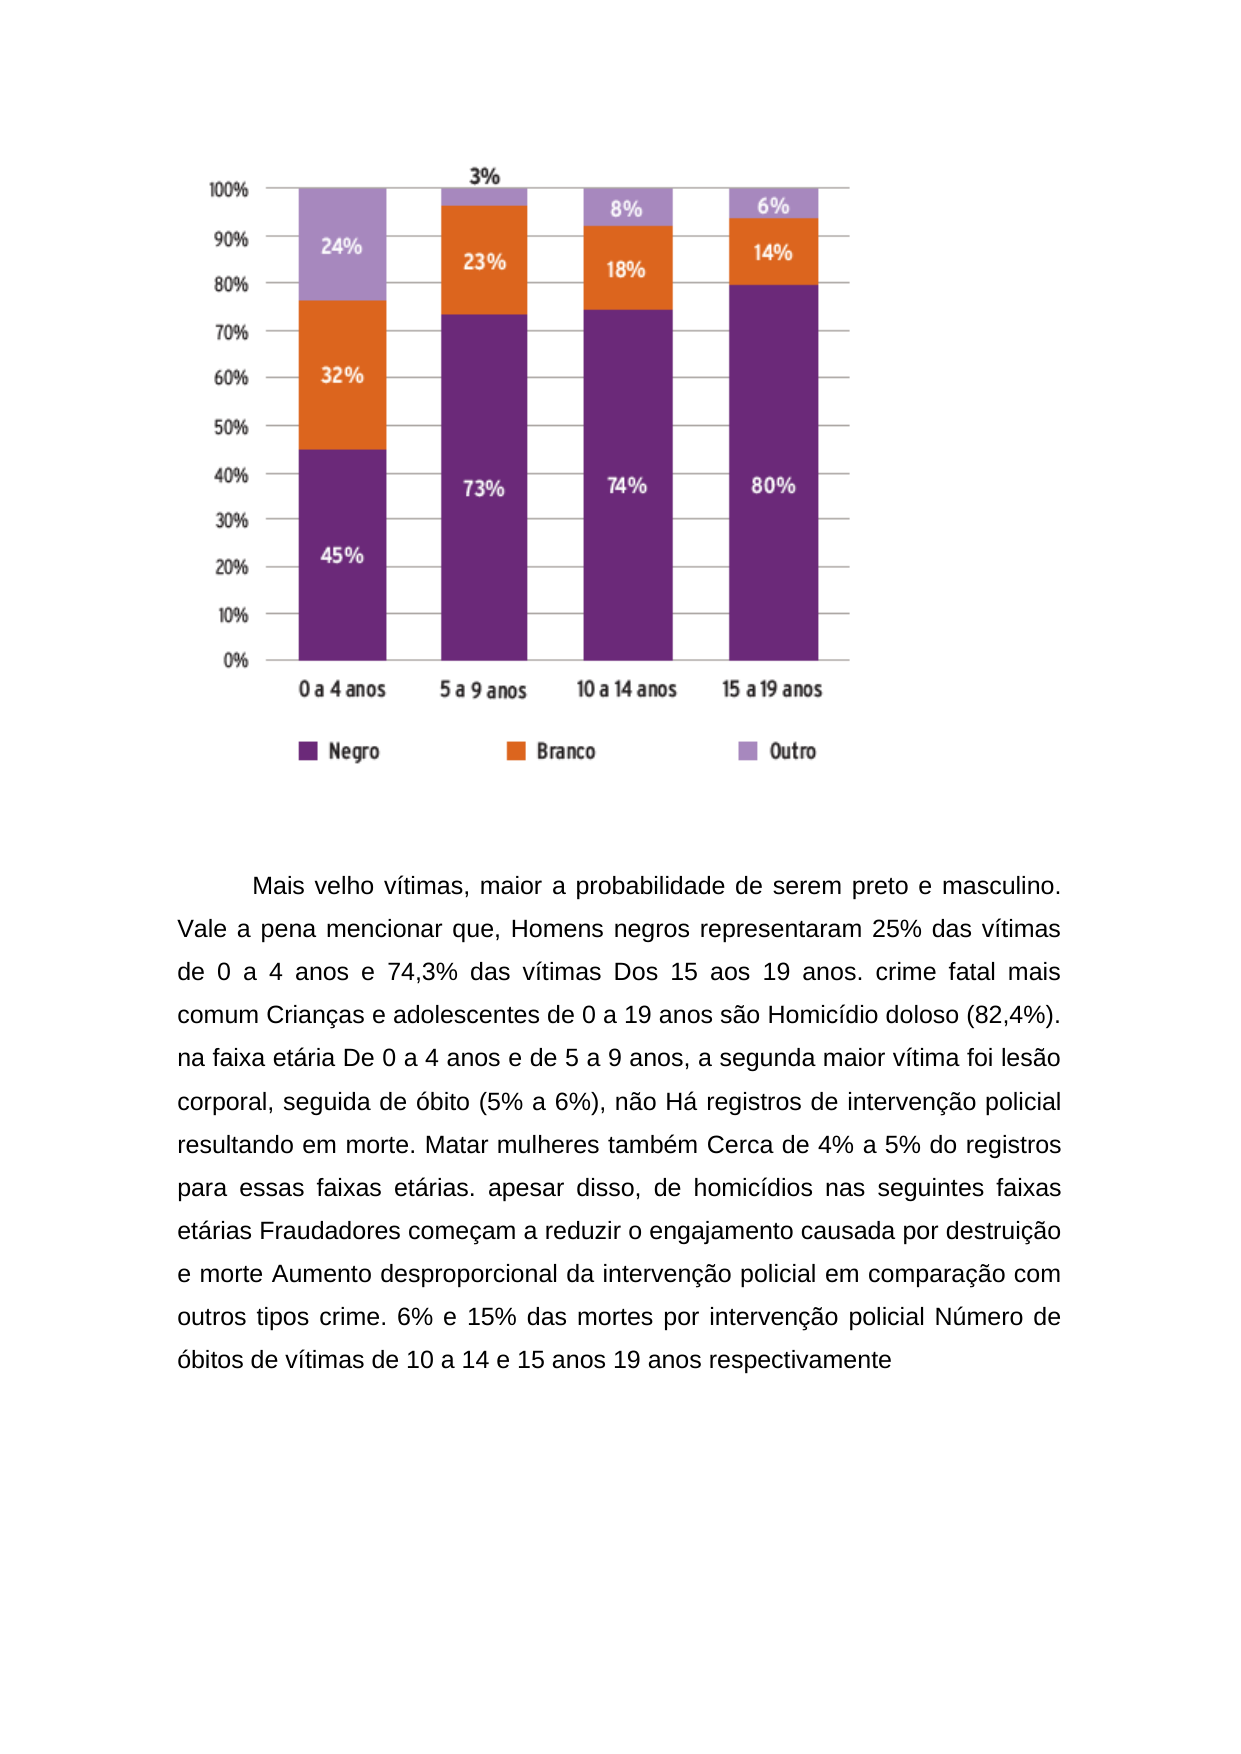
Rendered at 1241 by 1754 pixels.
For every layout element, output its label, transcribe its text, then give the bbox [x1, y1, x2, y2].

picture [177, 147, 899, 804]
text Mais velho vítimas, maior a probabilidade de serem preto e masculino. Vale a pena mencionar que, Homens negros representaram 25% das vítimas de 0 a 4 anos e 74,3% das vítimas Dos 15 aos 19 anos. crime fatal mais comum Crianças e adolescentes de 0 a 19 anos são Homicídio doloso (82,4%). na faixa etária De 0 a 4 anos e de 5 a 9 anos, a segunda maior vítima foi lesão corporal, seguida de óbito (5% a 6%), não Há registros de intervenção policial resultando em morte. Matar mulheres também Cerca de 4% a 5% do registros para essas faixas etárias. apesar disso, de homicídios nas seguintes faixas etárias Fraudadores começam a reduzir o engajamento causada por destruição e morte Aumento desproporcional da intervenção policial em comparação com outros tipos crime. 6% e 15% das mortes por intervenção policial Número de óbitos de vítimas de 10 a 14 e 15 anos 19 anos respectivamente [177, 871, 1063, 1374]
